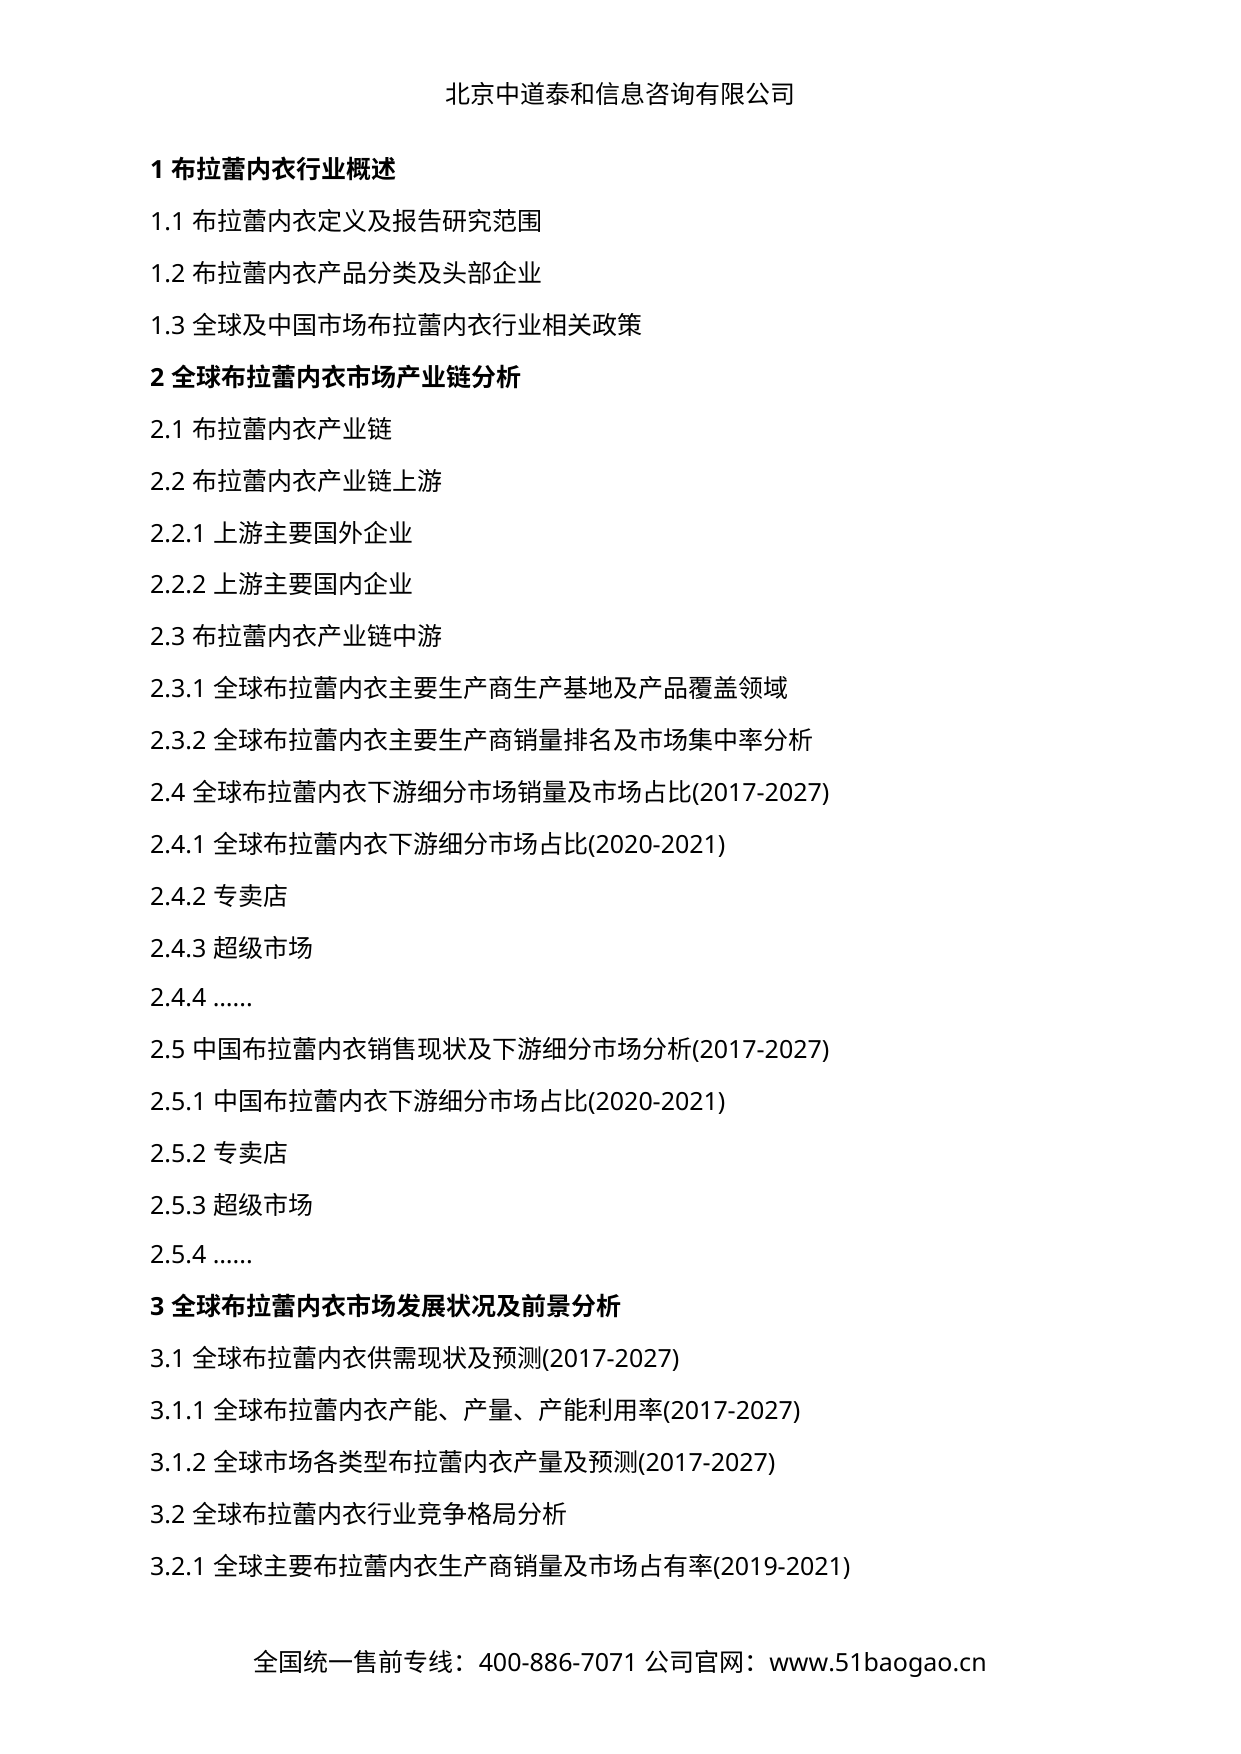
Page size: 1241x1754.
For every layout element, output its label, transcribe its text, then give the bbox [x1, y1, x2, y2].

text 2.5.3 超级市场 [150, 1185, 1090, 1222]
text 2.5.4 …... [150, 1237, 1090, 1271]
text 1.1 布拉蕾内衣定义及报告研究范围 [150, 202, 1090, 238]
text 2.4.2 专卖店 [150, 876, 1090, 912]
text 1 布拉蕾内衣行业概述 [150, 150, 1090, 186]
text 2 全球布拉蕾内衣市场产业链分析 [150, 357, 1090, 394]
text 2.4.4 …... [150, 980, 1090, 1014]
text 2.1 布拉蕾内衣产业链 [150, 409, 1090, 446]
text 2.3.2 全球布拉蕾内衣主要生产商销量排名及市场集中率分析 [150, 721, 1090, 757]
text 2.2.2 上游主要国内企业 [150, 565, 1090, 601]
text 3.1 全球布拉蕾内衣供需现状及预测(2017-2027) [150, 1339, 1090, 1375]
text 1.3 全球及中国市场布拉蕾内衣行业相关政策 [150, 306, 1090, 342]
text 3 全球布拉蕾内衣市场发展状况及前景分析 [150, 1287, 1090, 1323]
text 3.2 全球布拉蕾内衣行业竞争格局分析 [150, 1494, 1090, 1531]
text 2.4 全球布拉蕾内衣下游细分市场销量及市场占比(2017-2027) [150, 772, 1090, 809]
text 2.3 布拉蕾内衣产业链中游 [150, 617, 1090, 653]
text 2.3.1 全球布拉蕾内衣主要生产商生产基地及产品覆盖领域 [150, 669, 1090, 705]
text 3.1.1 全球布拉蕾内衣产能、产量、产能利用率(2017-2027) [150, 1391, 1090, 1427]
text 2.4.3 超级市场 [150, 928, 1090, 964]
text 3.2.1 全球主要布拉蕾内衣生产商销量及市场占有率(2019-2021) [150, 1546, 1090, 1582]
text 2.5.1 中国布拉蕾内衣下游细分市场占比(2020-2021) [150, 1082, 1090, 1118]
text 2.2.1 上游主要国外企业 [150, 513, 1090, 549]
text 2.4.1 全球布拉蕾内衣下游细分市场占比(2020-2021) [150, 824, 1090, 861]
text 2.2 布拉蕾内衣产业链上游 [150, 461, 1090, 497]
text 3.1.2 全球市场各类型布拉蕾内衣产量及预测(2017-2027) [150, 1442, 1090, 1479]
text 2.5 中国布拉蕾内衣销售现状及下游细分市场分析(2017-2027) [150, 1030, 1090, 1066]
text 2.5.2 专卖店 [150, 1133, 1090, 1170]
text 1.2 布拉蕾内衣产品分类及头部企业 [150, 254, 1090, 290]
